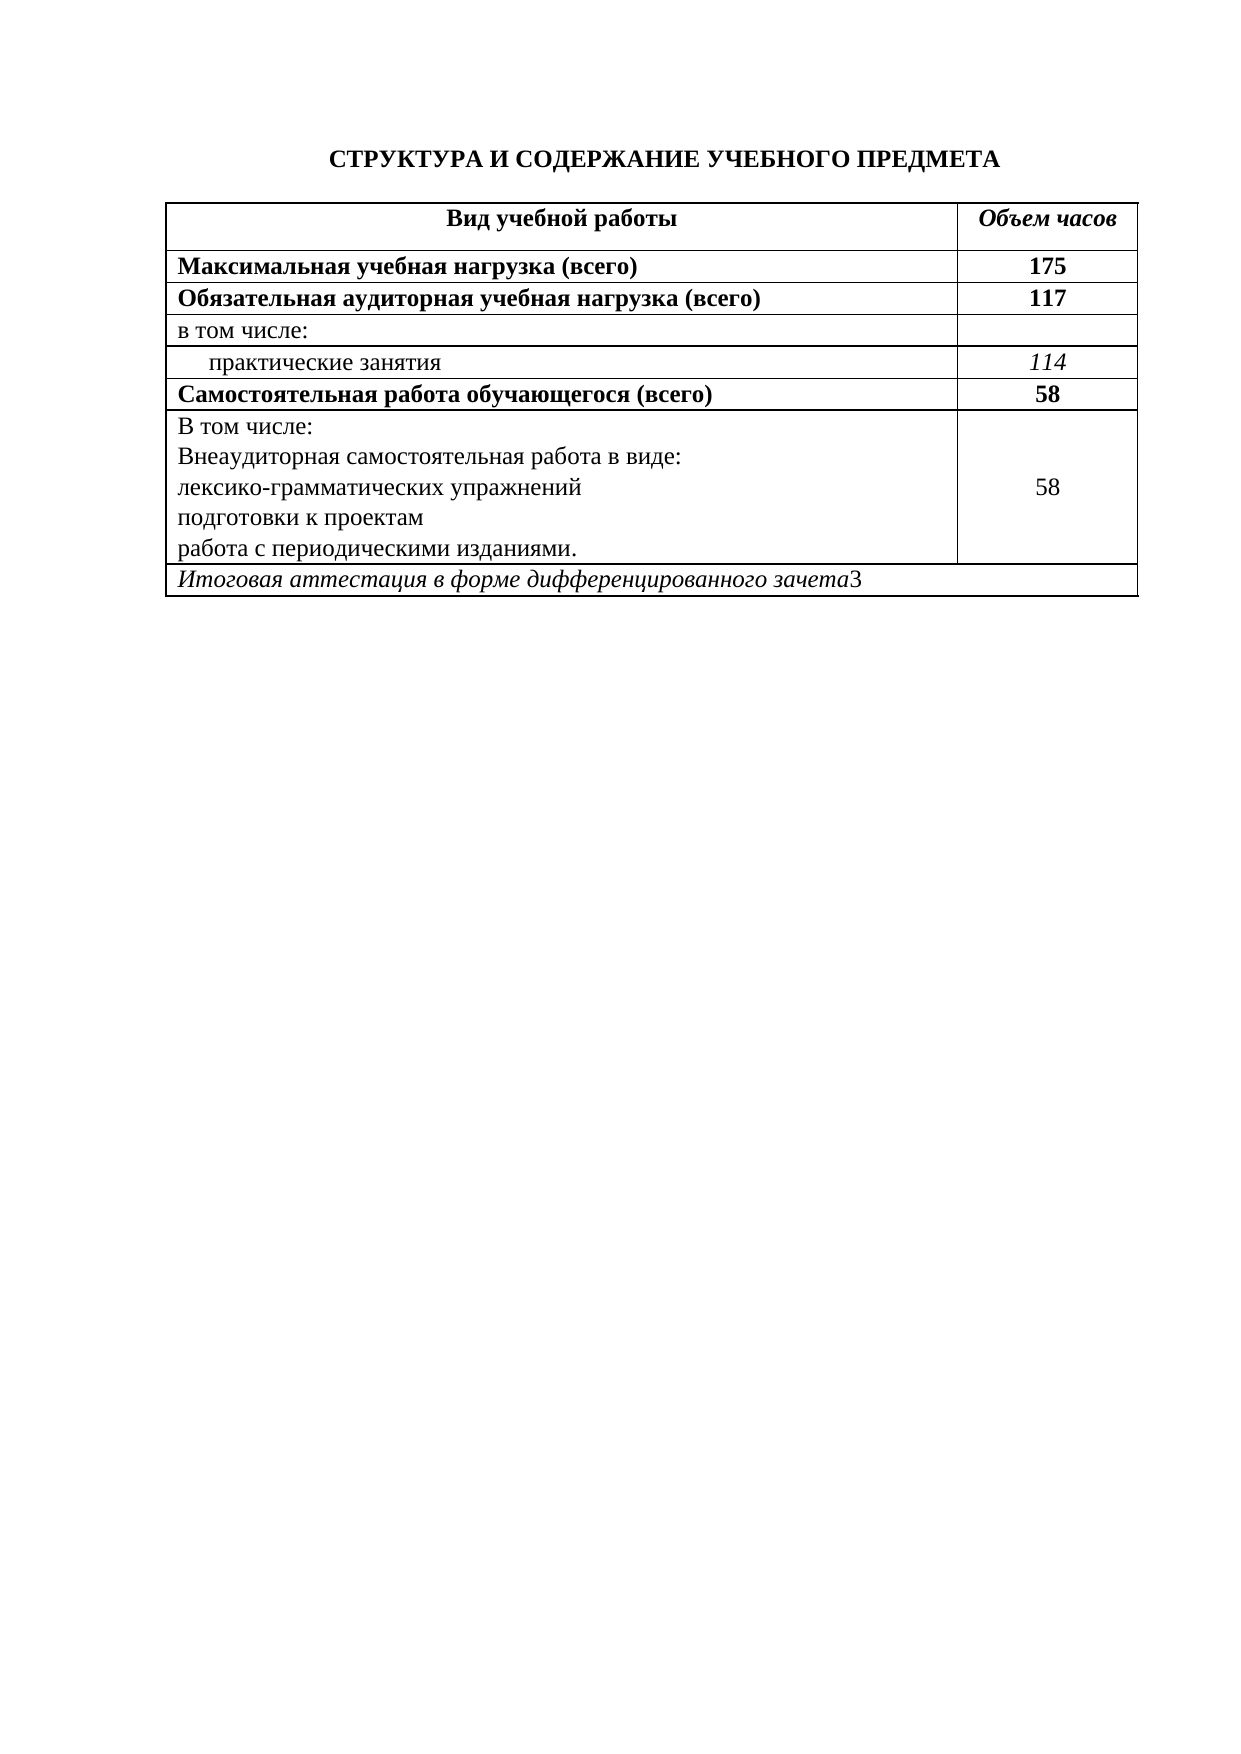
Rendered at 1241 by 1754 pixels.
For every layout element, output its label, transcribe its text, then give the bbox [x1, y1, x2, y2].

table_cell в том числе: [167, 315, 957, 345]
table_cell 117 [958, 283, 1137, 313]
table_cell Итоговая аттестация в форме дифференцированного зачета3 [167, 565, 1137, 595]
table_cell Максимальная учебная нагрузка (всего) [167, 251, 957, 281]
table_header Объем часов [958, 204, 1137, 249]
table_cell 58 [958, 411, 1137, 563]
table_cell 114 [958, 347, 1137, 377]
table_cell В том числе: Внеаудиторная самостоятельная работа в виде: лексико-грамматических упражнений подготовки к проектам работа с периодическими изданиями. [167, 411, 957, 563]
table_cell Самостоятельная работа обучающегося (всего) [167, 379, 957, 409]
table_cell 175 [958, 251, 1137, 281]
table_cell практические занятия [167, 347, 957, 377]
text СТРУКТУРА И СОДЕРЖАНИЕ УЧЕБНОГО ПРЕДМЕТА [177, 144, 1152, 173]
table_cell Обязательная аудиторная учебная нагрузка (всего) [167, 283, 957, 313]
table_cell [958, 315, 1137, 345]
table_cell 58 [958, 379, 1137, 409]
table_header Вид учебной работы [167, 204, 957, 249]
